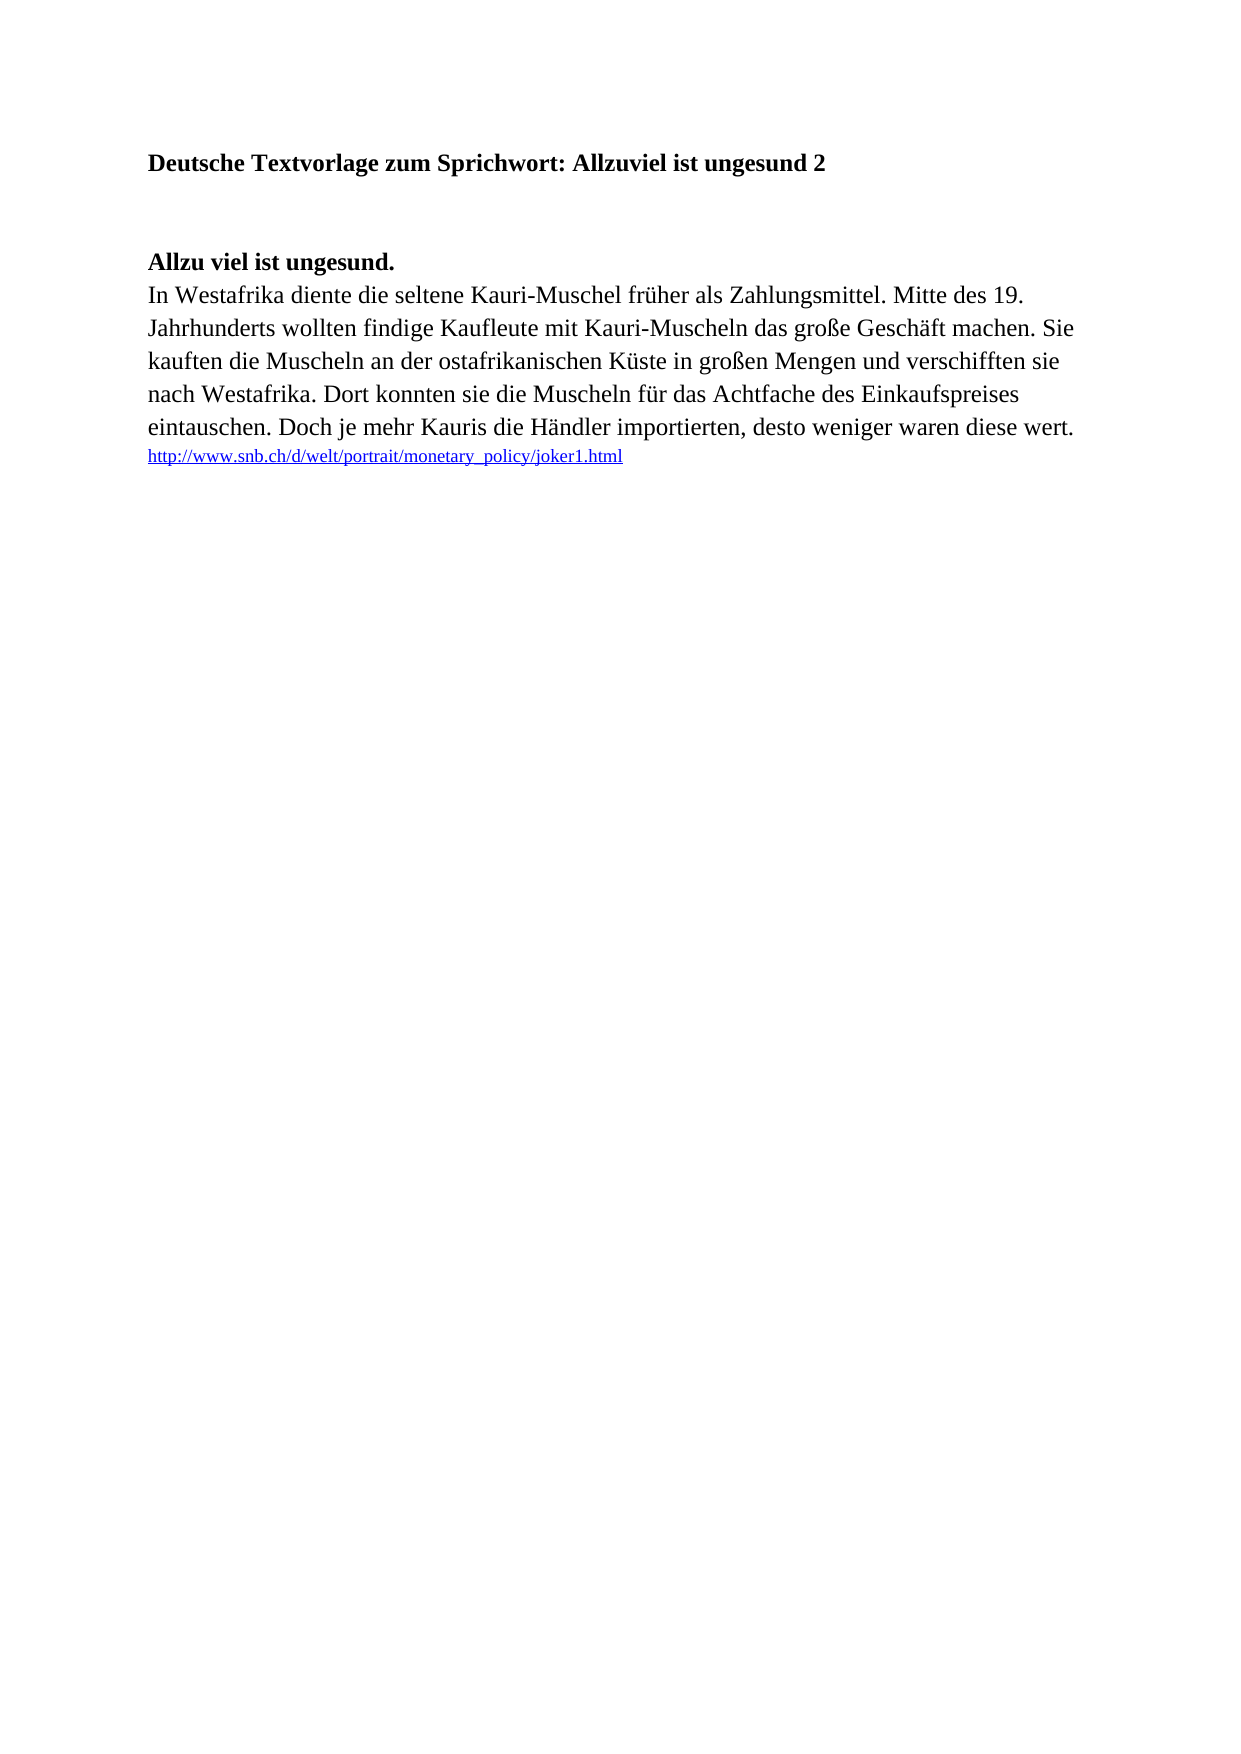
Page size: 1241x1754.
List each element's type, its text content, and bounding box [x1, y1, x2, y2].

text http://www.snb.ch/d/welt/portrait/monetary_policy/joker1.html [148, 445, 1093, 466]
text Deutsche Textvorlage zum Sprichwort: Allzuviel ist ungesund 2 [148, 148, 1093, 176]
text Allzu viel ist ungesund. [148, 247, 1093, 275]
text In Westafrika diente die seltene Kauri-Muschel früher als Zahlungsmittel. Mitte des 19. Jahrhunderts wollten findige Kaufleute mit Kauri-Muscheln das große Geschäft machen. Sie kauften die Muscheln an der ostafrikanischen Küste in großen Mengen und verschifften sie nach Westafrika. Dort konnten sie die Muscheln für das Achtfache des Einkaufspreises eintauschen. Doch je mehr Kauris die Händler importierten, desto weniger waren diese wert. [148, 280, 1093, 441]
